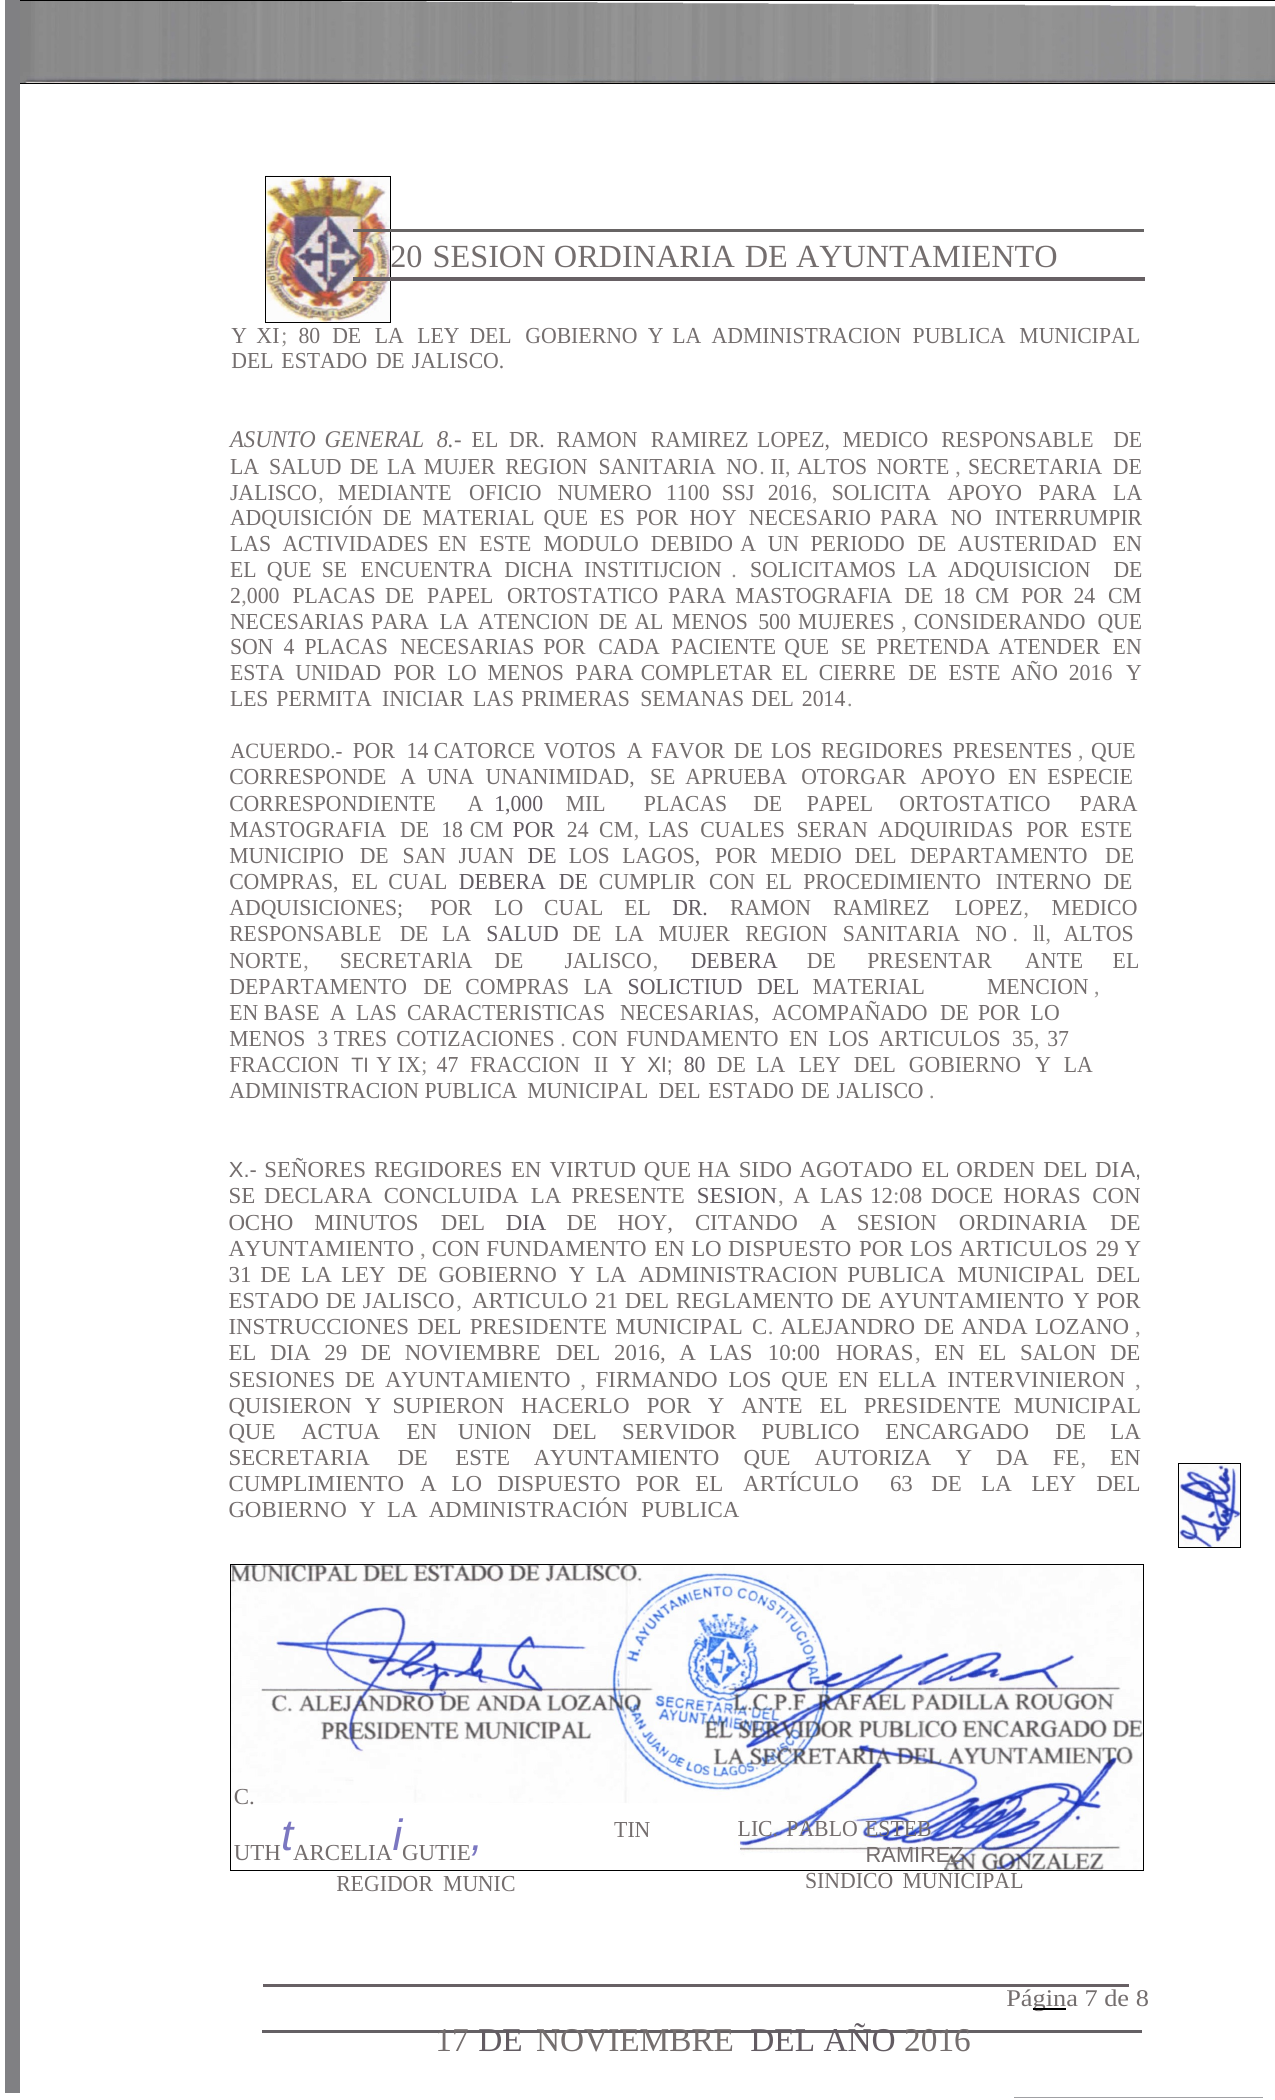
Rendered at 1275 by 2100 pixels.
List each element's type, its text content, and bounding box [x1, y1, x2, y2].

picture [231, 1565, 1143, 1870]
subtitle Página 7 de 8 [1006, 1984, 1252, 2012]
text SINDICO MUNICIPAL [683, 1868, 1145, 1894]
text 20 SESION ORDINARIA DE AYUNTAMIENTO [390, 237, 1252, 274]
text LIC. PABLO ESTEB [737, 1815, 1252, 1841]
picture [266, 177, 390, 322]
subtitle 17 DE NOVIEMBRE DEL AÑO 2016 [435, 2020, 972, 2058]
text X.- SEÑORES REGIDORES EN VIRTUD QUE HA SIDO AGOTADO EL ORDEN DEL DIA, SE DECLARA CONCLUIDA LA PRESENTE SESION, A LAS 12:08 DOCE HORAS CON OCHO MINUTOS DEL DIA DE HOY, CITANDO A SESION ORDINARIA DE AYUNTAMIENTO , CON FUNDAMENTO EN LO DISPUESTO POR LOS ARTICULOS 29 Y 31 DE LA LEY DE GOBIERNO Y LA ADMINISTRACION PUBLICA MUNICIPAL DEL ESTADO DE JALISCO, ARTICULO 21 DEL REGLAMENTO DE AYUNTAMIENTO Y POR INSTRUCCIONES DEL PRESIDENTE MUNICIPAL C. ALEJANDRO DE ANDA LOZANO , EL DIA 29 DE NOVIEMBRE DEL 2016, A LAS 10:00 HORAS, EN EL SALON DE SESIONES DE AYUNTAMIENTO , FIRMANDO LOS QUE EN ELLA INTERVINIERON , QUISIERON Y SUPIERON HACERLO POR Y ANTE EL PRESIDENTE MUNICIPAL QUE ACTUA EN UNION DEL SERVIDOR PUBLICO ENCARGADO DE LA SECRETARIA DE ESTE AYUNTAMIENTO QUE AUTORIZA Y DA FE, EN CUMPLIMIENTO A LO DISPUESTO POR EL ARTÍCULO 63 DE LA LEY DEL GOBIERNO Y LA ADMINISTRACIÓN PUBLICA [228, 1157, 1141, 1523]
picture [1179, 1464, 1240, 1547]
text REGIDOR MUNIC [336, 1870, 517, 1897]
text C. UTHtARCELIAiGUTIE, [234, 1783, 517, 1870]
text RAMIREZ [683, 1842, 1146, 1868]
text Y XI; 80 DE LA LEY DEL GOBIERNO Y LA ADMINISTRACION PUBLICA MUNICIPAL DEL ESTADO DE JALISCO. [231, 324, 1140, 374]
picture [20, 1, 1275, 83]
text TIN [614, 1816, 651, 1842]
text ACUERDO.- POR 14 CATORCE VOTOS A FAVOR DE LOS REGIDORES PRESENTES , QUE CORRESPONDE A UNA UNANIMIDAD, SE APRUEBA OTORGAR APOYO EN ESPECIE CORRESPONDIENTE A 1,000 MIL PLACAS DE PAPEL ORTOSTATICO PARA MASTOGRAFIA DE 18 CM POR 24 CM, LAS CUALES SERAN ADQUIRIDAS POR ESTE MUNICIPIO DE SAN JUAN DE LOS LAGOS, POR MEDIO DEL DEPARTAMENTO DE COMPRAS, EL CUAL DEBERA DE CUMPLIR CON EL PROCEDIMIENTO INTERNO DE ADQUISICIONES; POR LO CUAL EL DR. RAMON RAMlREZ LOPEZ, MEDICO RESPONSABLE DE LA SALUD DE LA MUJER REGION SANITARIA NO . ll, ALTOS NORTE, SECRETARlA DE JALISCO, DEBERA DE PRESENTAR ANTE EL DEPARTAMENTO DE COMPRAS LA SOLICTIUD DEL MATERIAL MENCION , EN BASE A LAS CARACTERISTICAS NECESARIAS, ACOMPAÑADO DE POR LO MENOS 3 TRES COTIZACIONES . CON FUNDAMENTO EN LOS ARTICULOS 35, 37 FRACCION TI Y IX; 47 FRACCION II Y XI; 80 DE LA LEY DEL GOBIERNO Y LA ADMINISTRACION PUBLICA MUNICIPAL DEL ESTADO DE JALISCO . [229, 738, 1141, 1104]
text ASUNTO GENERAL 8.- EL DR. RAMON RAMIREZ LOPEZ, MEDICO RESPONSABLE DE LA SALUD DE LA MUJER REGION SANITARIA NO. II, ALTOS NORTE , SECRETARIA DE JALISCO, MEDIANTE OFICIO NUMERO 1100 SSJ 2016, SOLICITA APOYO PARA LA ADQUISICIÓN DE MATERIAL QUE ES POR HOY NECESARIO PARA NO INTERRUMPIR LAS ACTIVIDADES EN ESTE MODULO DEBIDO A UN PERIODO DE AUSTERIDAD EN EL QUE SE ENCUENTRA DICHA INSTITIJCION . SOLICITAMOS LA ADQUISICION DE 2,000 PLACAS DE PAPEL ORTOSTATICO PARA MASTOGRAFIA DE 18 CM POR 24 CM NECESARIAS PARA LA ATENCION DE AL MENOS 500 MUJERES , CONSIDERANDO QUE SON 4 PLACAS NECESARIAS POR CADA PACIENTE QUE SE PRETENDA ATENDER EN ESTA UNIDAD POR LO MENOS PARA COMPLETAR EL CIERRE DE ESTE AÑO 2016 Y LES PERMITA INICIAR LAS PRIMERAS SEMANAS DEL 2014. [230, 426, 1142, 712]
